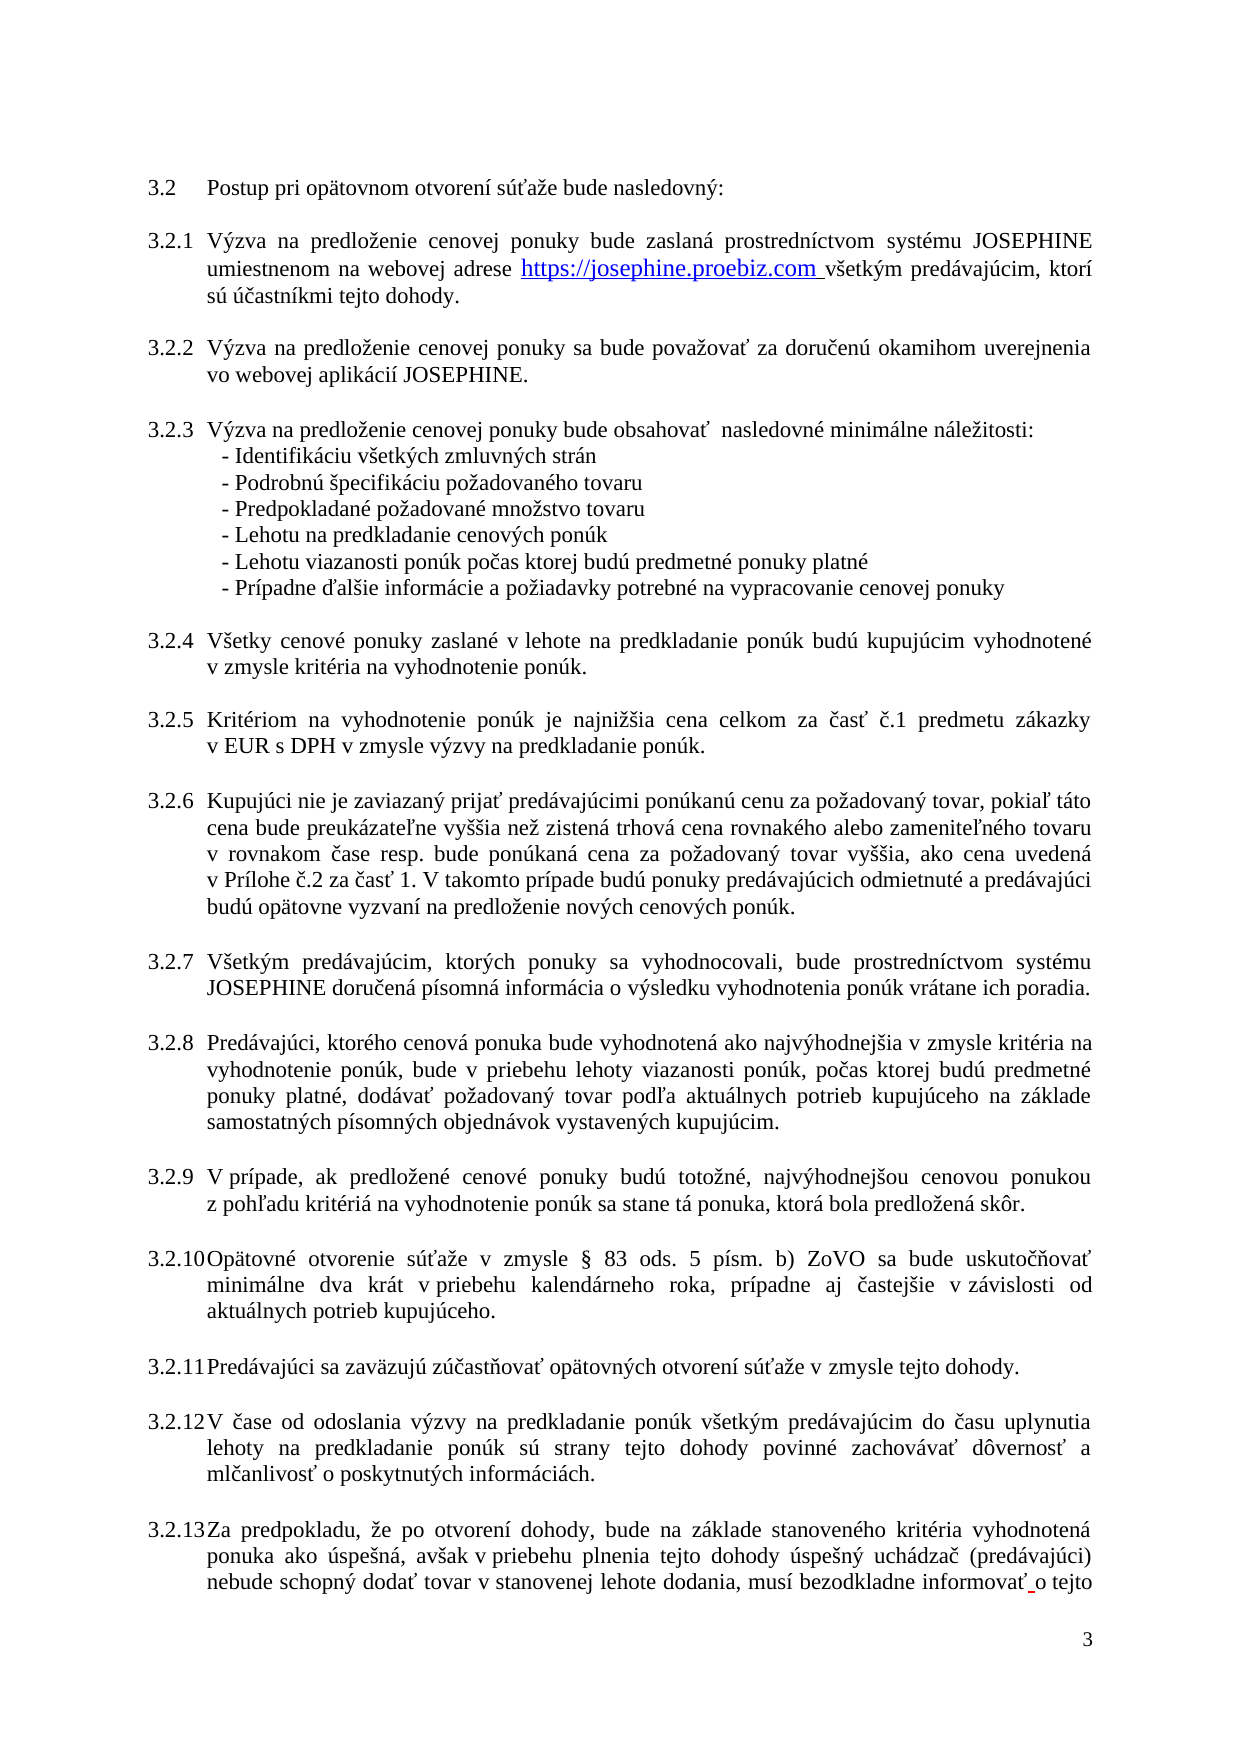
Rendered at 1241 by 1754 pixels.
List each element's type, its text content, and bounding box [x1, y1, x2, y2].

list Výzva na predloženie cenovej ponuky bude obsahovať nasledovné minimálne náležitosti: [148, 416, 1093, 442]
list Predávajúci sa zaväzujú zúčastňovať opätovných otvorení súťaže v zmysle tejto dohody. [148, 1353, 1093, 1379]
text - Lehotu na predkladanie cenových ponúk [221, 521, 1093, 548]
text - Podrobnú špecifikáciu požadovaného tovaru [221, 469, 1093, 495]
text - Lehotu viazanosti ponúk počas ktorej budú predmetné ponuky platné [221, 548, 1093, 574]
text - Predpokladané požadované množstvo tovaru [221, 495, 1093, 521]
list V prípade, ak predložené cenové ponuky budú totožné, najvýhodnejšou cenovou ponukou z pohľadu kritériá na vyhodnotenie ponúk sa stane tá ponuka, ktorá bola predložená skôr. [148, 1163, 1093, 1216]
text - Prípadne ďalšie informácie a požiadavky potrebné na vypracovanie cenovej ponuky [221, 574, 1093, 600]
list Všetky cenové ponuky zaslané v lehote na predkladanie ponúk budú kupujúcim vyhodnotené v zmysle kritéria na vyhodnotenie ponúk. [148, 627, 1093, 679]
list Výzva na predloženie cenovej ponuky bude zaslaná prostredníctvom systému JOSEPHINE umiestnenom na webovej adrese https://josephine.proebiz.com všetkým predávajúcim, ktorí sú účastníkmi tejto dohody. [148, 227, 1093, 308]
list Výzva na predloženie cenovej ponuky sa bude považovať za doručenú okamihom uverejnenia vo webovej aplikácií JOSEPHINE. [148, 334, 1093, 387]
list Postup pri opätovnom otvorení súťaže bude nasledovný: [148, 174, 1093, 200]
list Kupujúci nie je zaviazaný prijať predávajúcimi ponúkanú cenu za požadovaný tovar, pokiaľ táto cena bude preukázateľne vyššia než zistená trhová cena rovnakého alebo zameniteľného tovaru v rovnakom čase resp. bude ponúkaná cena za požadovaný tovar vyššia, ako cena uvedená v Prílohe č.2 za časť 1. V takomto prípade budú ponuky predávajúcich odmietnuté a predávajúci budú opätovne vyzvaní na predloženie nových cenových ponúk. [148, 787, 1093, 919]
list Opätovné otvorenie súťaže v zmysle § 83 ods. 5 písm. b) ZoVO sa bude uskutočňovať minimálne dva krát v priebehu kalendárneho roka, prípadne aj častejšie v závislosti od aktuálnych potrieb kupujúceho. [148, 1245, 1093, 1324]
list Všetkým predávajúcim, ktorých ponuky sa vyhodnocovali, bude prostredníctvom systému JOSEPHINE doručená písomná informácia o výsledku vyhodnotenia ponúk vrátane ich poradia. [148, 948, 1093, 1001]
list Kritériom na vyhodnotenie ponúk je najnižšia cena celkom za časť č.1 predmetu zákazky v EUR s DPH v zmysle výzvy na predkladanie ponúk. [148, 706, 1093, 758]
list Predávajúci, ktorého cenová ponuka bude vyhodnotená ako najvýhodnejšia v zmysle kritéria na vyhodnotenie ponúk, bude v priebehu lehoty viazanosti ponúk, počas ktorej budú predmetné ponuky platné, dodávať požadovaný tovar podľa aktuálnych potrieb kupujúceho na základe samostatných písomných objednávok vystavených kupujúcim. [148, 1029, 1093, 1135]
text - Identifikáciu všetkých zmluvných strán [221, 442, 1093, 469]
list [148, 1516, 1093, 1595]
list V čase od odoslania výzvy na predkladanie ponúk všetkým predávajúcim do času uplynutia lehoty na predkladanie ponúk sú strany tejto dohody povinné zachovávať dôvernosť a mlčanlivosť o poskytnutých informáciách. [148, 1408, 1093, 1487]
